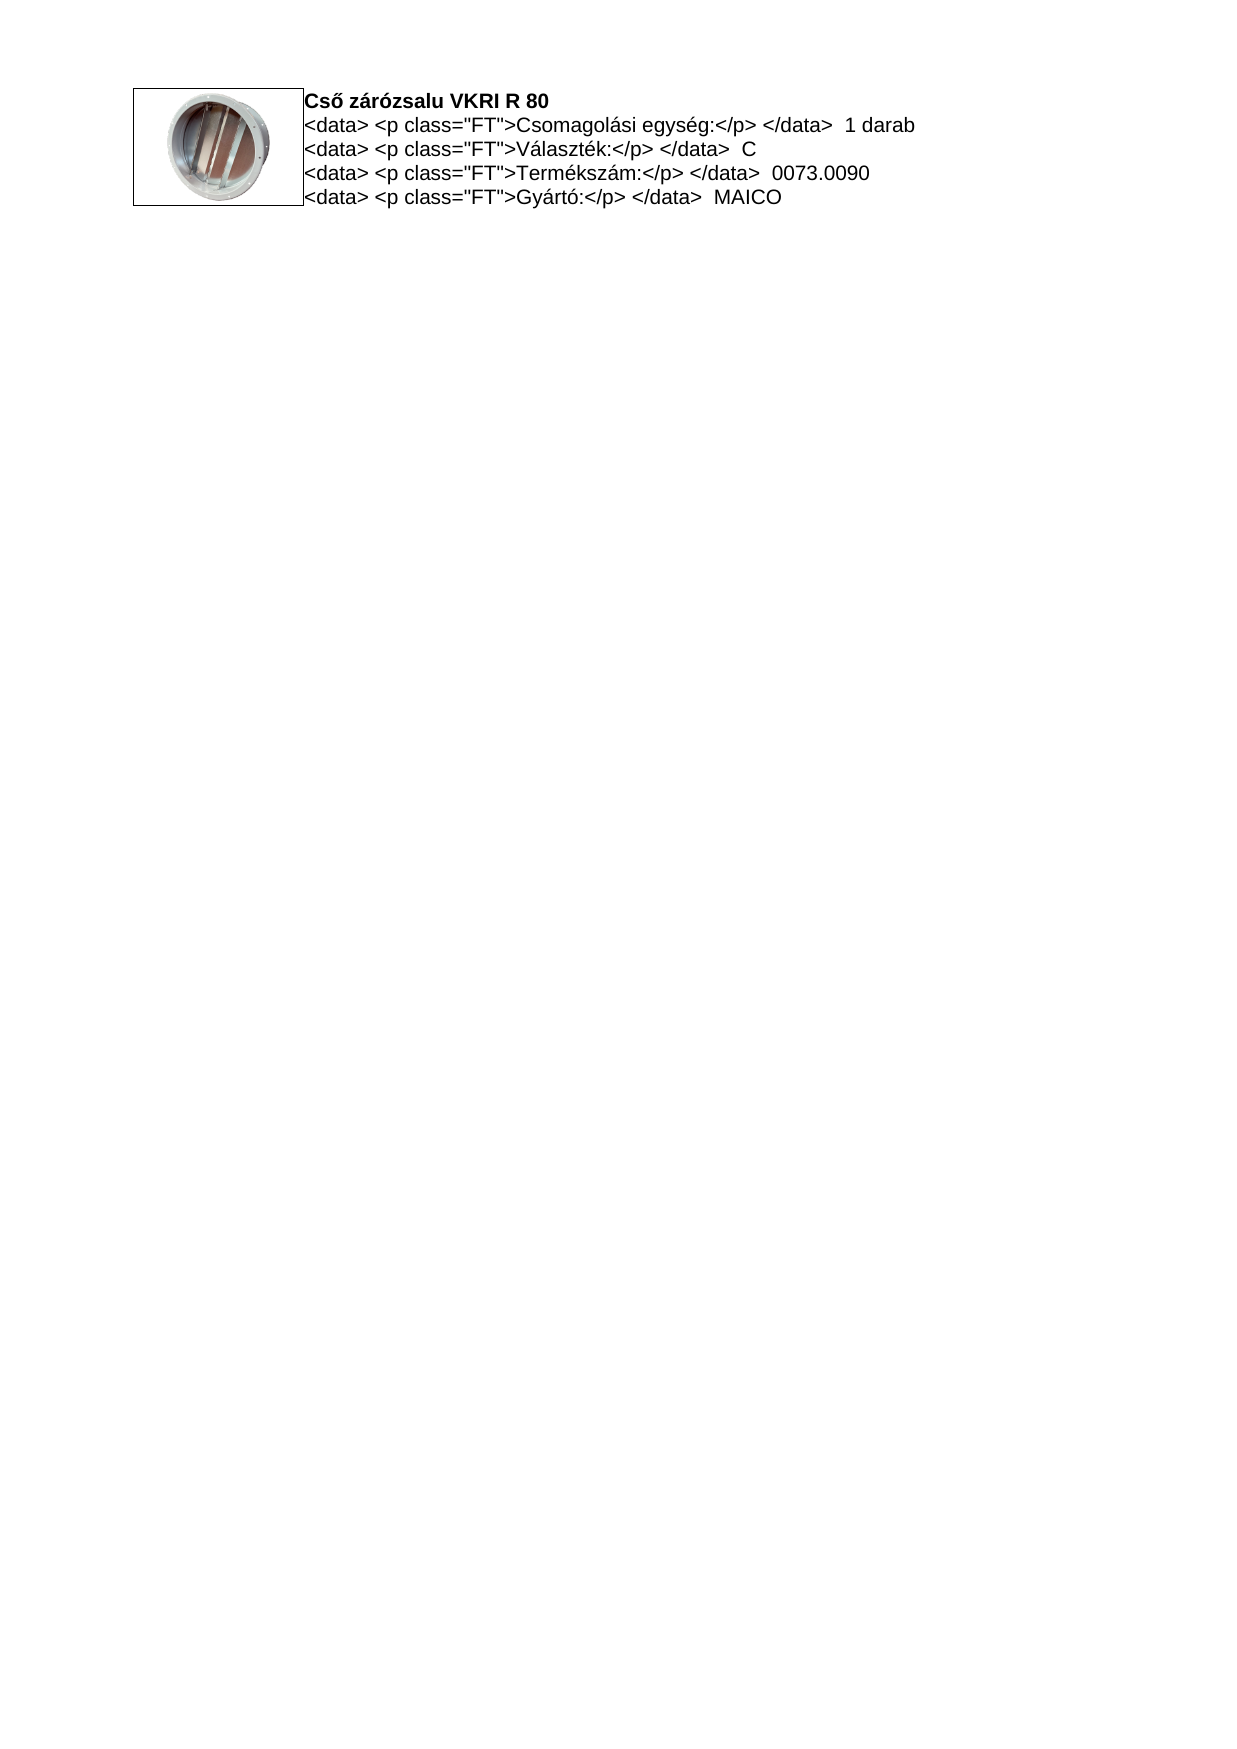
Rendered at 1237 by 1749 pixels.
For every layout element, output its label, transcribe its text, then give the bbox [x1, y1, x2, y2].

text Cső zárózsalu VKRI R 80<data> <p class="FT">Csomagolási egység:</p> </data> 1 darab<data> <p class="FT">Választék:</p> </data> C <data> <p class="FT">Termékszám:</p> </data> 0073.0090<data> <p class="FT">Gyártó:</p> </data> MAICO [133, 89, 1148, 208]
picture [134, 89, 303, 205]
